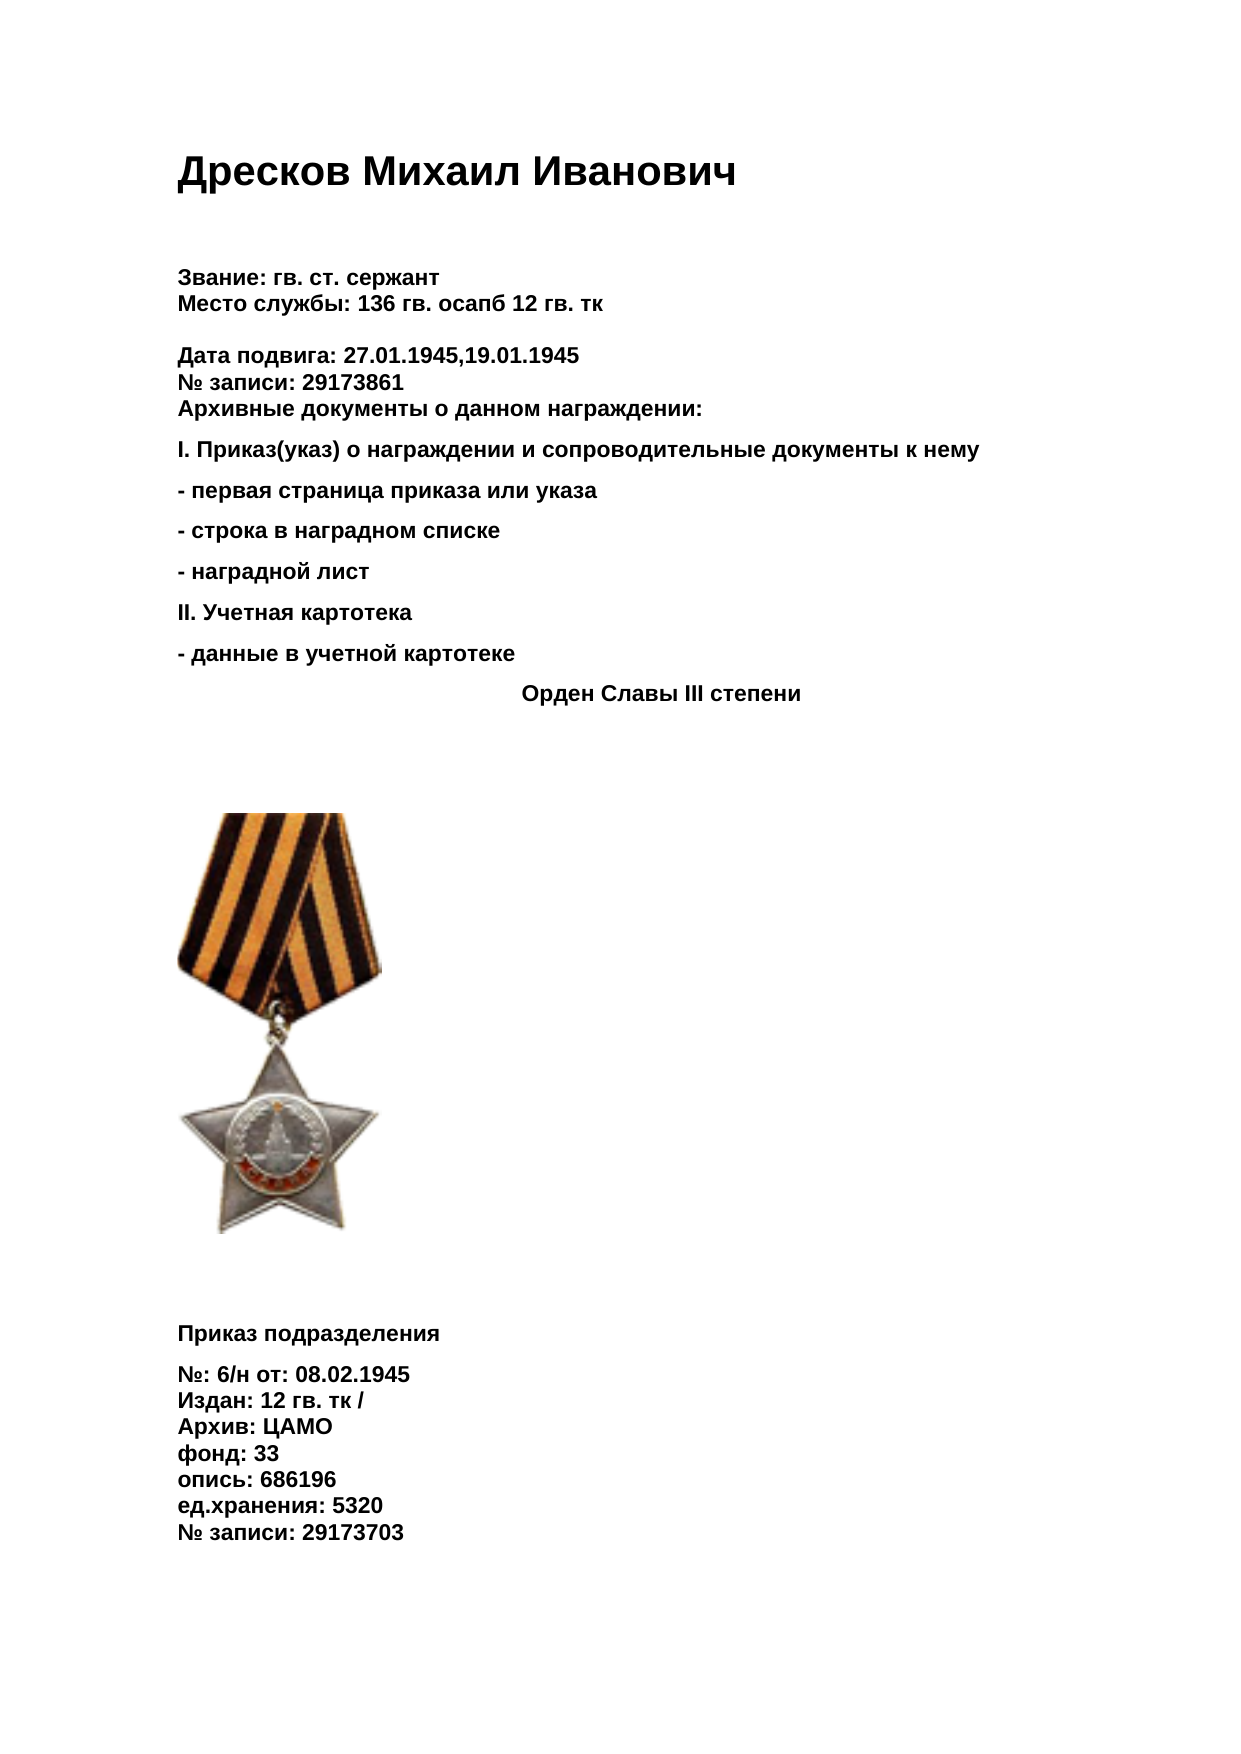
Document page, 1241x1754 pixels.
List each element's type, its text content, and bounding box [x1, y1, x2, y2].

text II. Учетная картотека [177, 599, 1152, 625]
text ед.хранения: 5320 [177, 1492, 1152, 1519]
text Приказ подразделения [177, 1320, 1152, 1346]
text - наградной лист [177, 558, 1152, 584]
text - первая страница приказа или указа [177, 477, 1152, 503]
text Архивные документы о данном награждении: [177, 395, 1152, 422]
text Архив: ЦАМО [177, 1413, 1152, 1439]
text опись: 686196 [177, 1466, 1152, 1492]
text № записи: 29173703 [177, 1519, 1152, 1545]
text Дресков Михаил Иванович [177, 147, 1152, 195]
text - данные в учетной картотеке [177, 639, 1152, 666]
text - строка в наградном списке [177, 517, 1152, 544]
text № записи: 29173861 [177, 369, 1152, 395]
text Орден Славы III степени [177, 680, 1152, 783]
text №: 6/н от: 08.02.1945 Издан: 12 гв. тк / [177, 1361, 1152, 1413]
text фонд: 33 [177, 1439, 1152, 1466]
text I. Приказ(указ) о награждении и сопроводительные документы к нему [177, 436, 1152, 462]
text Звание: гв. ст. сержант Место службы: 136 гв. осапб 12 гв. тк Дата подвига: 27.01.1945,19.01.1945 [177, 263, 1152, 369]
picture [177, 813, 382, 1234]
